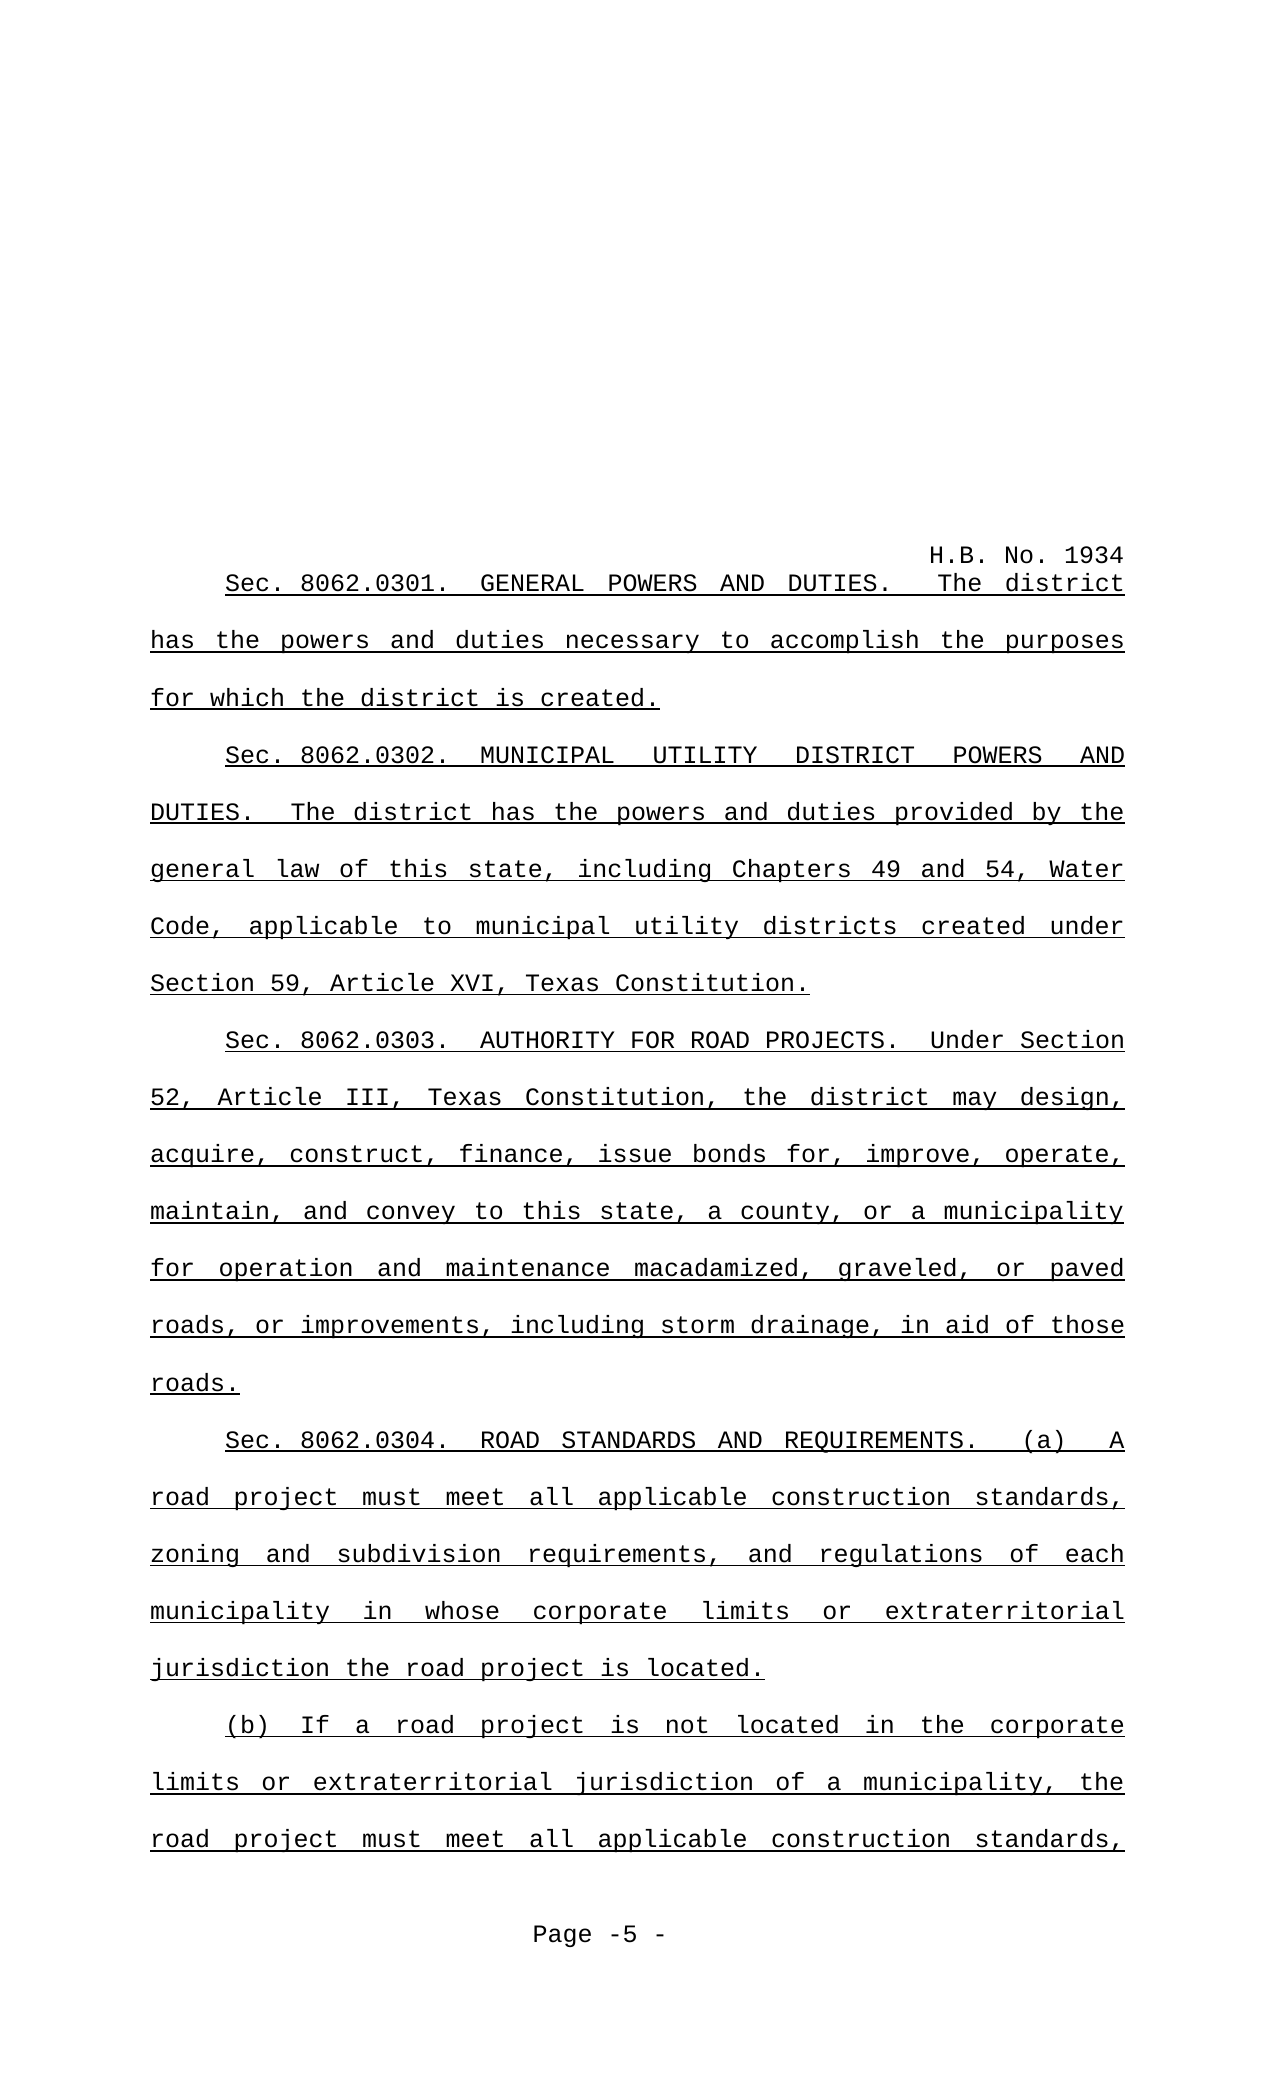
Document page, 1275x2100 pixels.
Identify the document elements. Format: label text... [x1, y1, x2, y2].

text Sec. 8062.0301. GENERAL POWERS AND DUTIES. The district has the powers and duties necessary to accomplish the purposes for which the district is created. [150, 653, 1125, 713]
text Sec. 8062.0302. MUNICIPAL UTILITY DISTRICT POWERS AND DUTIES. The district has the powers and duties provided by the general law of this state, including Chapters 49 and 54, Water Code, applicable to municipal utility districts created under Section 59, Article XVI, Texas Constitution. [150, 742, 1125, 822]
text Sec. 8062.0304. ROAD STANDARDS AND REQUIREMENTS. (a) A road project must meet all applicable construction standards, zoning and subdivision requirements, and regulations of each municipality in whose corporate limits or extraterritorial jurisdiction the road project is located. [150, 1509, 1125, 1565]
text Sec. 8062.0303. AUTHORITY FOR ROAD PROJECTS. Under Section 52, Article III, Texas Constitution, the district may design, acquire, construct, finance, issue bonds for, improve, operate, maintain, and convey to this state, a county, or a municipality for operation and maintenance macadamized, graveled, or paved roads, or improvements, including storm drainage, in aid of those roads. [150, 1338, 1125, 1398]
text Sec. 8062.0303. AUTHORITY FOR ROAD PROJECTS. Under Section 52, Article III, Texas Constitution, the district may design, acquire, construct, finance, issue bonds for, improve, operate, maintain, and convey to this state, a county, or a municipality for operation and maintenance macadamized, graveled, or paved roads, or improvements, including storm drainage, in aid of those roads. [150, 1110, 1125, 1165]
text Sec. 8062.0303. AUTHORITY FOR ROAD PROJECTS. Under Section 52, Article III, Texas Constitution, the district may design, acquire, construct, finance, issue bonds for, improve, operate, maintain, and convey to this state, a county, or a municipality for operation and maintenance macadamized, graveled, or paved roads, or improvements, including storm drainage, in aid of those roads. [150, 1167, 1125, 1279]
text Sec. 8062.0302. MUNICIPAL UTILITY DISTRICT POWERS AND DUTIES. The district has the powers and duties provided by the general law of this state, including Chapters 49 and 54, Water Code, applicable to municipal utility districts created under Section 59, Article XVI, Texas Constitution. [150, 938, 1125, 999]
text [150, 1795, 1125, 1850]
text Sec. 8062.0301. GENERAL POWERS AND DUTIES. The district has the powers and duties necessary to accomplish the purposes for which the district is created. [150, 571, 1125, 651]
text Sec. 8062.0304. ROAD STANDARDS AND REQUIREMENTS. (a) A road project must meet all applicable construction standards, zoning and subdivision requirements, and regulations of each municipality in whose corporate limits or extraterritorial jurisdiction the road project is located. [150, 1427, 1125, 1508]
text Sec. 8062.0303. AUTHORITY FOR ROAD PROJECTS. Under Section 52, Article III, Texas Constitution, the district may design, acquire, construct, finance, issue bonds for, improve, operate, maintain, and convey to this state, a county, or a municipality for operation and maintenance macadamized, graveled, or paved roads, or improvements, including storm drainage, in aid of those roads. [150, 1027, 1125, 1108]
text Sec. 8062.0302. MUNICIPAL UTILITY DISTRICT POWERS AND DUTIES. The district has the powers and duties provided by the general law of this state, including Chapters 49 and 54, Water Code, applicable to municipal utility districts created under Section 59, Article XVI, Texas Constitution. [150, 881, 1125, 937]
text Sec. 8062.0304. ROAD STANDARDS AND REQUIREMENTS. (a) A road project must meet all applicable construction standards, zoning and subdivision requirements, and regulations of each municipality in whose corporate limits or extraterritorial jurisdiction the road project is located. [150, 1566, 1125, 1622]
text Sec. 8062.0302. MUNICIPAL UTILITY DISTRICT POWERS AND DUTIES. The district has the powers and duties provided by the general law of this state, including Chapters 49 and 54, Water Code, applicable to municipal utility districts created under Section 59, Article XVI, Texas Constitution. [150, 824, 1125, 880]
text Sec. 8062.0304. ROAD STANDARDS AND REQUIREMENTS. (a) A road project must meet all applicable construction standards, zoning and subdivision requirements, and regulations of each municipality in whose corporate limits or extraterritorial jurisdiction the road project is located. [150, 1623, 1125, 1684]
text Sec. 8062.0303. AUTHORITY FOR ROAD PROJECTS. Under Section 52, Article III, Texas Constitution, the district may design, acquire, construct, finance, issue bonds for, improve, operate, maintain, and convey to this state, a county, or a municipality for operation and maintenance macadamized, graveled, or paved roads, or improvements, including storm drainage, in aid of those roads. [150, 1281, 1125, 1336]
